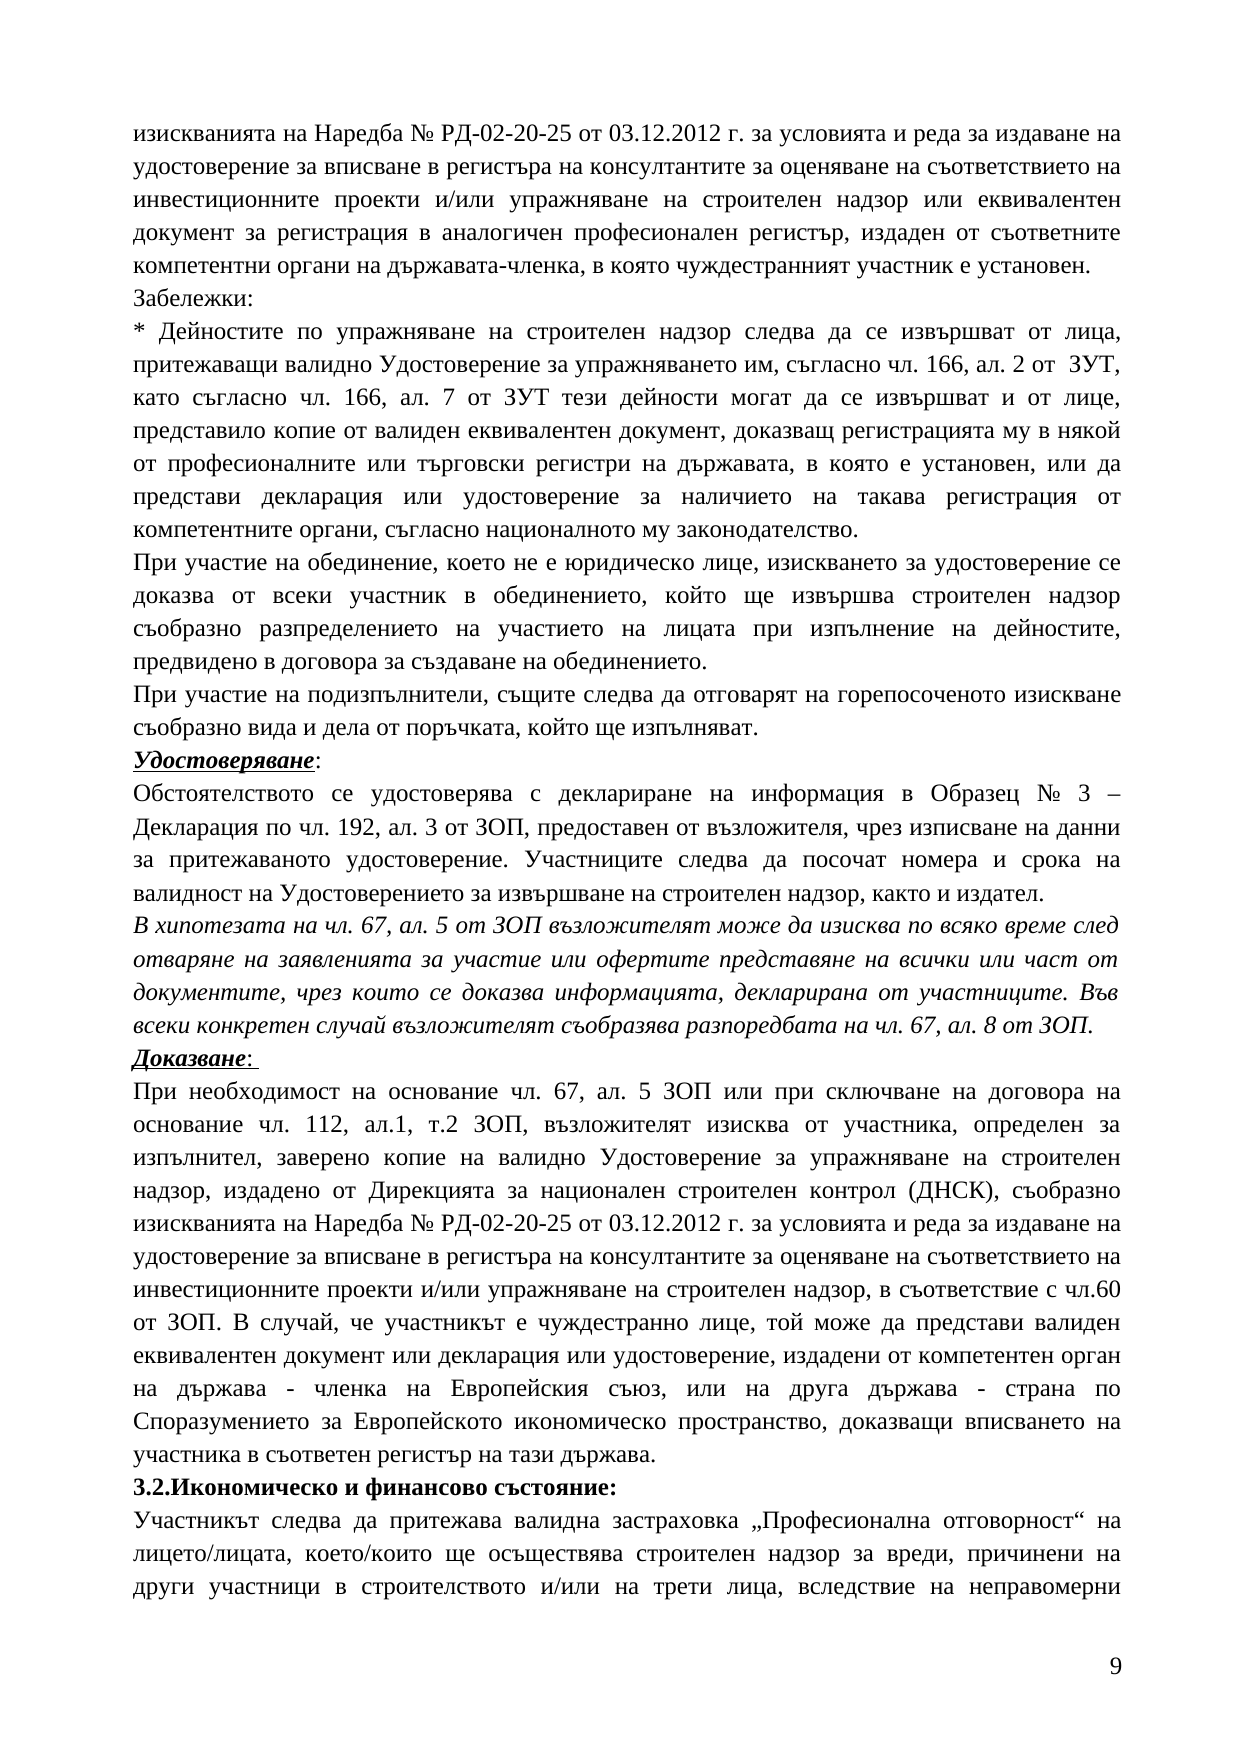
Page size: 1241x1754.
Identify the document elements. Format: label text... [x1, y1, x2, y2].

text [133, 1505, 1122, 1600]
text Забележки: [133, 283, 1122, 312]
text При участие на подизпълнители, същите следва да отговарят на горепосоченото изискване съобразно вида и дела от поръчката, който ще изпълняват. [133, 679, 1122, 741]
text Обстоятелството се удостоверява с деклариране на информация в Образец № 3 – Декларация по чл. 192, ал. 3 от ЗОП, предоставен от възложителя, чрез изписване на данни за притежаваното удостоверение. Участниците следва да посочат номера и срока на валидност на Удостоверението за извършване на строителен надзор, както и издател. [133, 778, 1122, 906]
text Доказване: [133, 1043, 1122, 1071]
text * Дейностите по упражняване на строителен надзор следва да се извършват от лица, притежаващи валидно Удостоверение за упражняването им, съгласно чл. 166, ал. 2 от ЗУТ, като съгласно чл. 166, ал. 7 от ЗУТ тези дейности могат да се извършват и от лице, представило копие от валиден еквивалентен документ, доказващ регистрацията му в някой от професионалните или търговски регистри на държавата, в която е установен, или да представи декларация или удостоверение за наличието на такава регистрация от компетентните органи, съгласно националното му законодателство. [133, 316, 1122, 543]
text В хипотезата на чл. 67, ал. 5 от ЗОП възложителят може да изисква по всяко време след отваряне на заявленията за участие или офертите представяне на всички или част от документите, чрез които се доказва информацията, декларирана от участниците. Във всеки конкретен случай възложителят съобразява разпоредбата на чл. 67, ал. 8 от ЗОП. [133, 911, 1122, 1038]
text Удостоверяване: [133, 746, 1122, 774]
text При необходимост на основание чл. 67, ал. 5 ЗОП или при сключване на договора на основание чл. 112, ал.1, т.2 ЗОП, възложителят изисква от участника, определен за изпълнител, заверено копие на валидно Удостоверение за упражняване на строителен надзор, издадено от Дирекцията за национален строителен контрол (ДНСК), съобразно изискванията на Наредба № РД-02-20-25 от 03.12.2012 г. за условията и реда за издаване на удостоверение за вписване в регистъра на консултантите за оценяване на съответствието на инвестиционните проекти и/или упражняване на строителен надзор, в съответствие с чл.60 от ЗОП. В случай, че участникът е чуждестранно лице, той може да представи валиден еквивалентен документ или декларация или удостоверение, издадени от компетентен орган на държава - членка на Европейския съюз, или на друга държава - страна по Споразумението за Европейското икономическо пространство, доказващи вписването на участника в съответен регистър на тази държава. [133, 1076, 1122, 1468]
text При участие на обединение, което не е юридическо лице, изискването за удостоверение се доказва от всеки участник в обединението, който ще извършва строителен надзор съобразно разпределението на участието на лицата при изпълнение на дейностите, предвидено в договора за създаване на обединението. [133, 547, 1122, 675]
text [133, 118, 1122, 279]
text 3.2.Икономическо и финансово състояние: [133, 1472, 1122, 1501]
